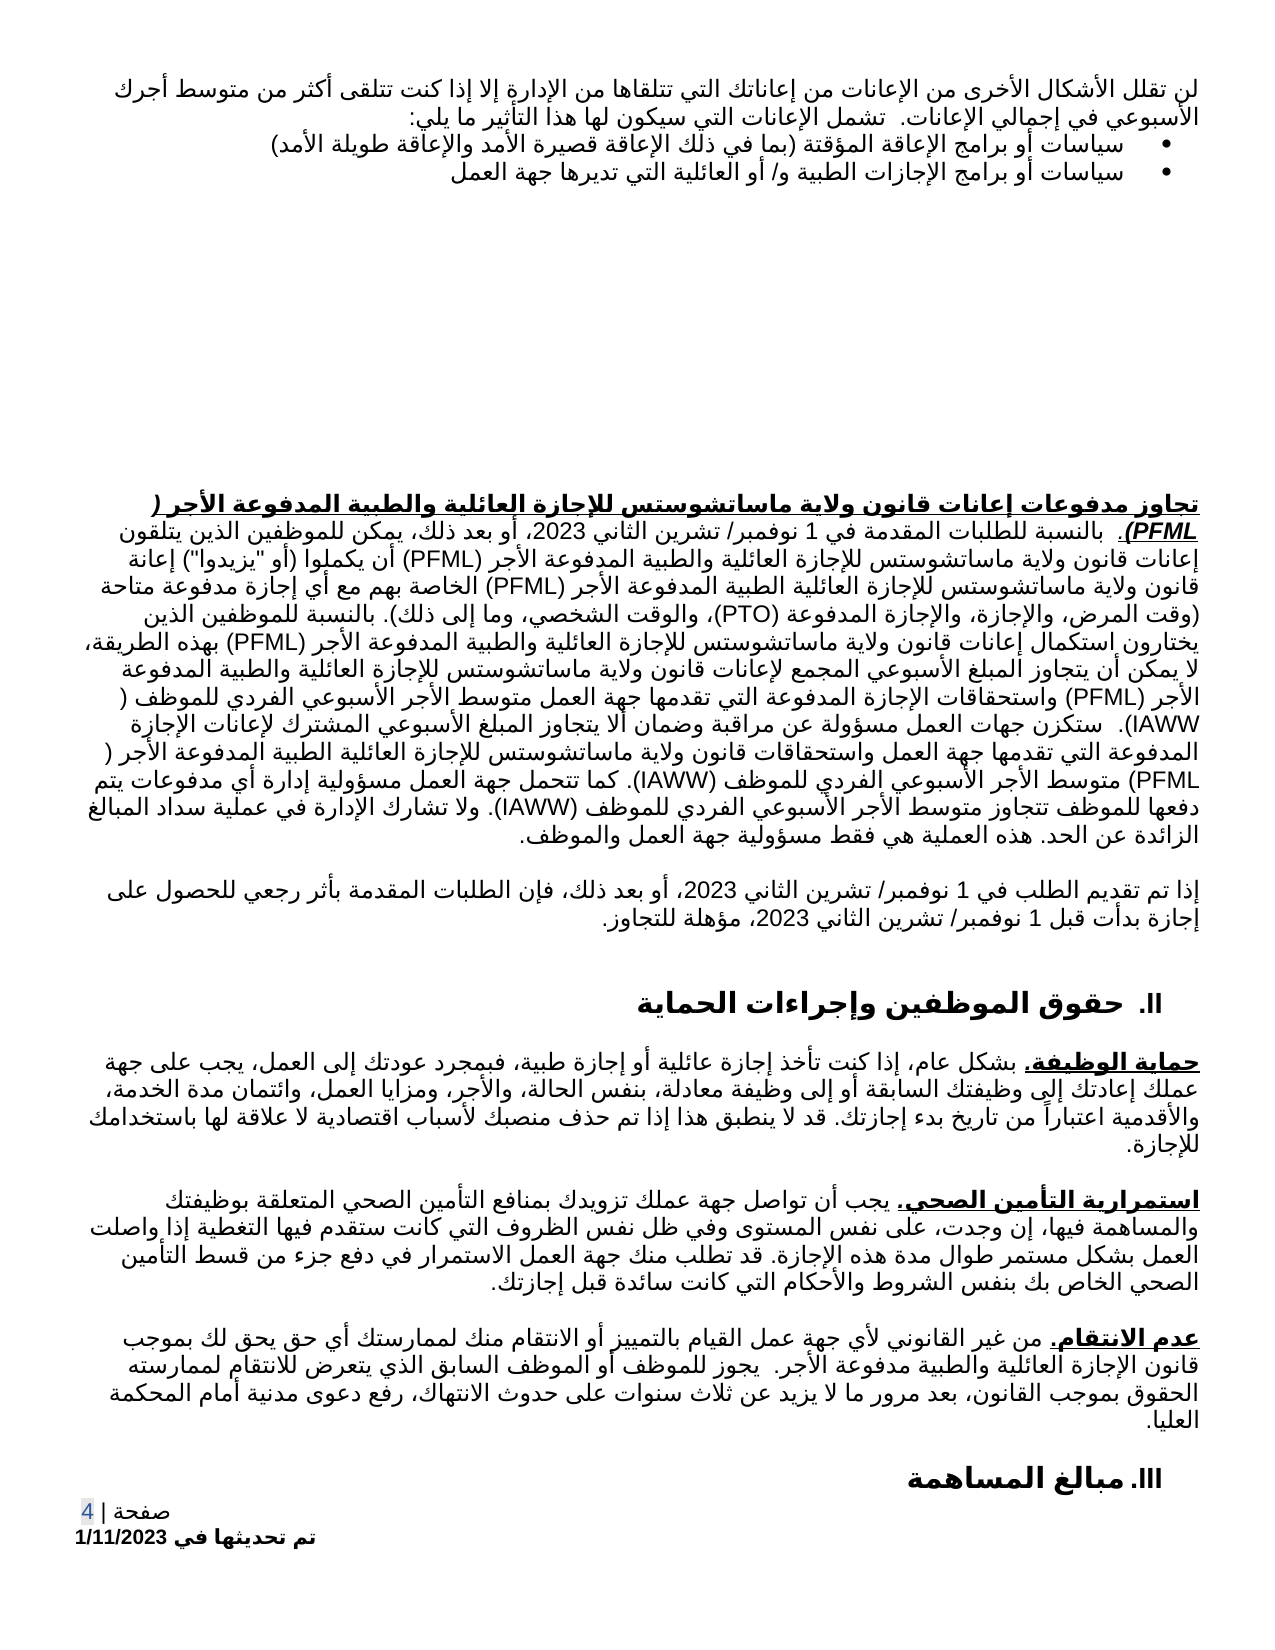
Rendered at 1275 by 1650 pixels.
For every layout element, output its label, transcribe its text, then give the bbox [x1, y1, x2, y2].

list سياسات أو برامج الإجازات الطبية و/ أو العائلية التي تديرها جهة العمل [75, 158, 1162, 185]
text لن تقلل الأشكال الأخرى من الإعانات من إعاناتك التي تتلقاها من الإدارة إلا إذا كنت تتلقى أكثر من متوسط أجرك الأسبوعي في إجمالي الإعانات. تشمل الإعانات التي سيكون لها هذا التأثير ما يلي: [75, 75, 1200, 130]
text تجاوز مدفوعات إعانات قانون ولاية ماساتشوستس للإجازة العائلية والطبية المدفوعة الأجر (PFML). بالنسبة للطلبات المقدمة في 1 نوفمبر/ تشرين الثاني 2023، أو بعد ذلك، يمكن للموظفين الذين يتلقون إعانات قانون ولاية ماساتشوستس للإجازة العائلية والطبية المدفوعة الأجر (PFML) أن يكملوا (أو "يزيدوا") إعانة قانون ولاية ماساتشوستس للإجازة العائلية الطبية المدفوعة الأجر (PFML) الخاصة بهم مع أي إجازة مدفوعة متاحة (وقت المرض، والإجازة، والإجازة المدفوعة (PTO)، والوقت الشخصي، وما إلى ذلك). بالنسبة للموظفين الذين يختارون استكمال إعانات قانون ولاية ماساتشوستس للإجازة العائلية والطبية المدفوعة الأجر (PFML) بهذه الطريقة، لا يمكن أن يتجاوز المبلغ الأسبوعي المجمع لإعانات قانون ولاية ماساتشوستس للإجازة العائلية والطبية المدفوعة الأجر (PFML) واستحقاقات الإجازة المدفوعة التي تقدمها جهة العمل متوسط الأجر الأسبوعي الفردي للموظف (IAWW). ستكزن جهات العمل مسؤولة عن مراقبة وضمان ألا يتجاوز المبلغ الأسبوعي المشترك لإعانات الإجازة المدفوعة التي تقدمها جهة العمل واستحقاقات قانون ولاية ماساتشوستس للإجازة العائلية الطبية المدفوعة الأجر (PFML) متوسط الأجر الأسبوعي الفردي للموظف (IAWW). كما تتحمل جهة العمل مسؤولية إدارة أي مدفوعات يتم دفعها للموظف تتجاوز متوسط الأجر الأسبوعي الفردي للموظف (IAWW). ولا تشارك الإدارة في عملية سداد المبالغ الزائدة عن الحد. هذه العملية هي فقط مسؤولية جهة العمل والموظف. [75, 489, 1200, 848]
text عدم الانتقام. من غير القانوني لأي جهة عمل القيام بالتمييز أو الانتقام منك لممارستك أي حق يحق لك بموجب قانون الإجازة العائلية والطبية مدفوعة الأجر. يجوز للموظف أو الموظف السابق الذي يتعرض للانتقام لممارسته الحقوق بموجب القانون، بعد مرور ما لا يزيد عن ثلاث سنوات على حدوث الانتهاك، رفع دعوى مدنية أمام المحكمة العليا. [75, 1323, 1200, 1434]
list مبالغ المساهمة [75, 1462, 1162, 1495]
list حقوق الموظفين وإجراءات الحماية [75, 986, 1162, 1020]
list سياسات أو برامج الإعاقة المؤقتة (بما في ذلك الإعاقة قصيرة الأمد والإعاقة طويلة الأمد) [75, 130, 1162, 158]
text حماية الوظيفة. بشكل عام، إذا كنت تأخذ إجازة عائلية أو إجازة طبية، فبمجرد عودتك إلى العمل، يجب على جهة عملك إعادتك إلى وظيفتك السابقة أو إلى وظيفة معادلة، بنفس الحالة، والأجر، ومزايا العمل، وائتمان مدة الخدمة، والأقدمية اعتباراً من تاريخ بدء إجازتك. قد لا ينطبق هذا إذا تم حذف منصبك لأسباب اقتصادية لا علاقة لها باستخدامك للإجازة. [75, 1047, 1200, 1158]
text استمرارية التأمين الصحي. يجب أن تواصل جهة عملك تزويدك بمنافع التأمين الصحي المتعلقة بوظيفتك والمساهمة فيها، إن وجدت، على نفس المستوى وفي ظل نفس الظروف التي كانت ستقدم فيها التغطية إذا واصلت العمل بشكل مستمر طوال مدة هذه الإجازة. قد تطلب منك جهة العمل الاستمرار في دفع جزء من قسط التأمين الصحي الخاص بك بنفس الشروط والأحكام التي كانت سائدة قبل إجازتك. [75, 1186, 1200, 1296]
text إذا تم تقديم الطلب في 1 نوفمبر/ تشرين الثاني 2023، أو بعد ذلك، فإن الطلبات المقدمة بأثر رجعي للحصول على إجازة بدأت قبل 1 نوفمبر/ تشرين الثاني 2023، مؤهلة للتجاوز. [75, 876, 1200, 931]
